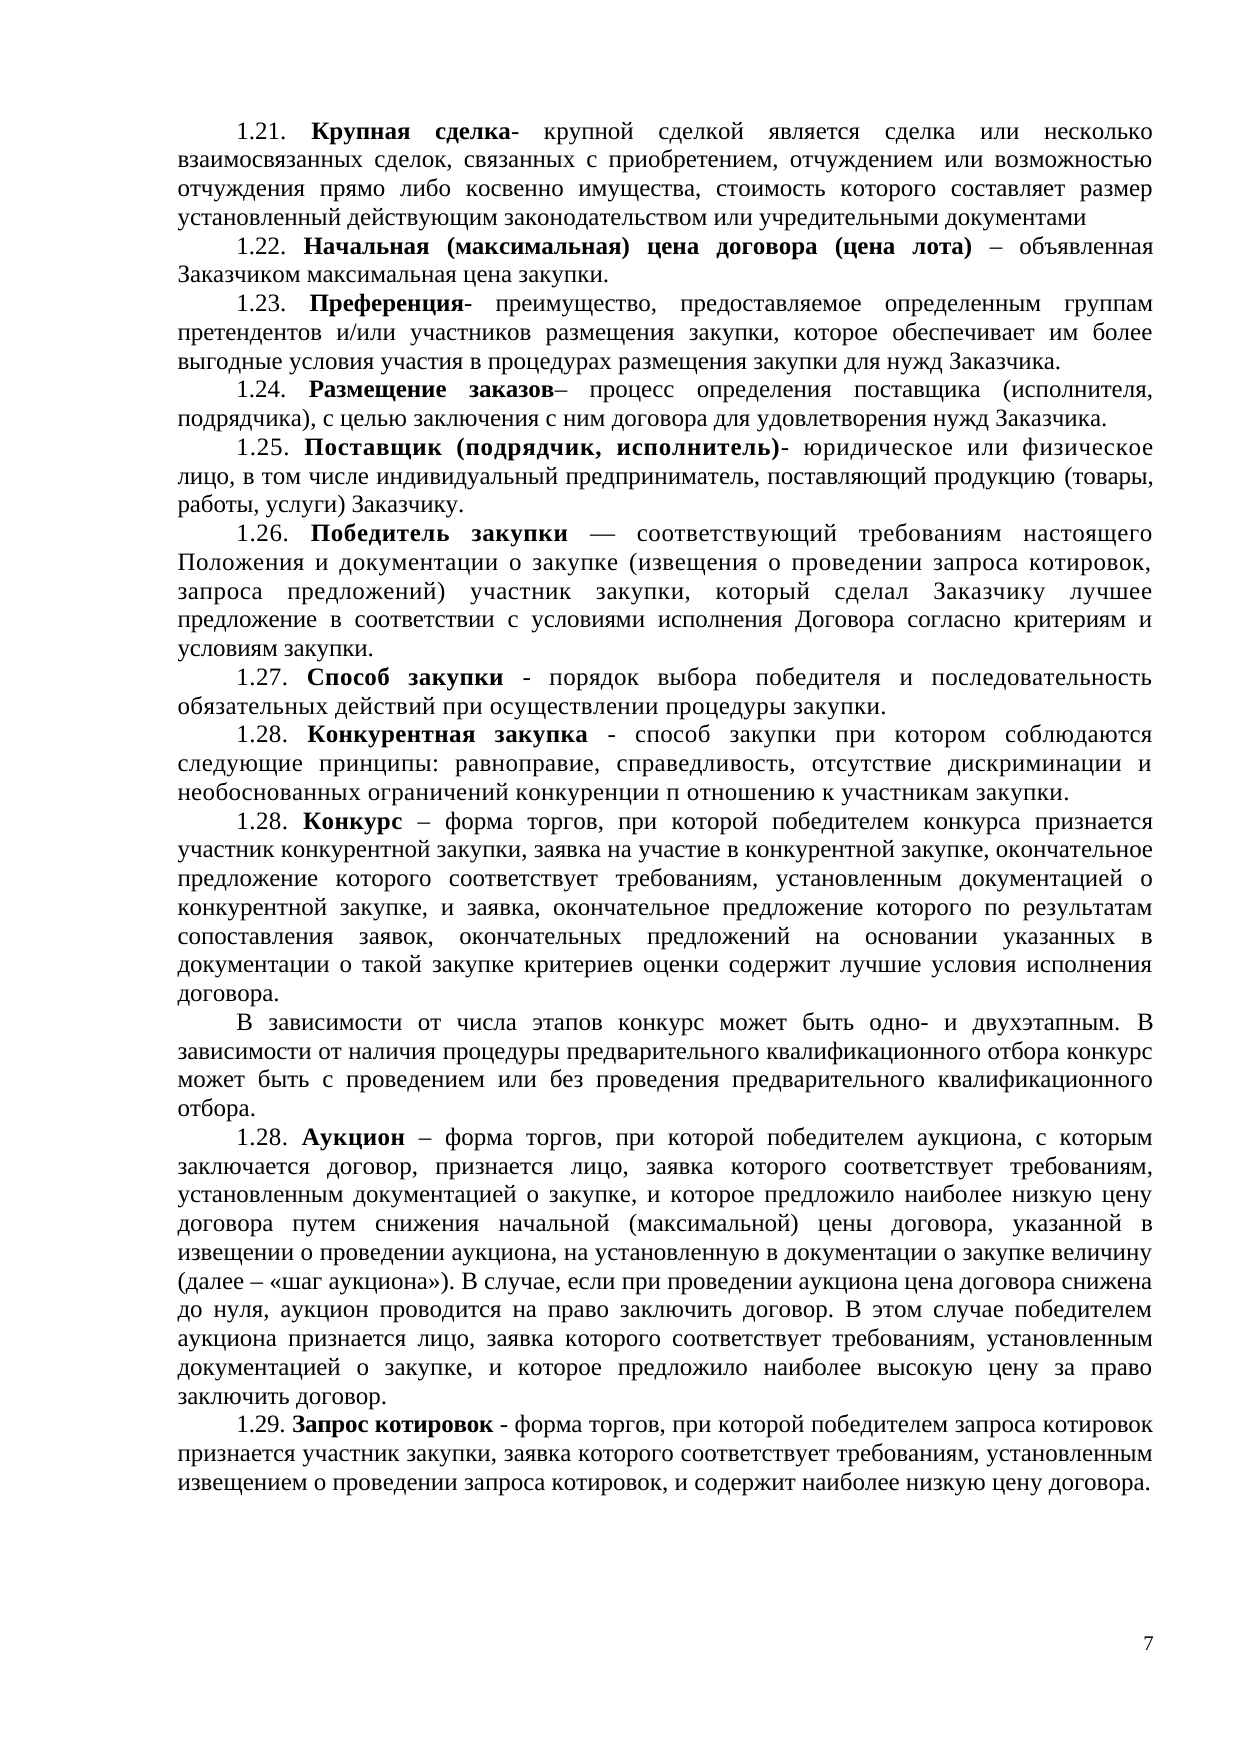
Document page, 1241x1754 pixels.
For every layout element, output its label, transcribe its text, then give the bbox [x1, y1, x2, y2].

subtitle 1.21. Крупная сделка- крупной сделкой является сделка или несколько взаимосвязанных сделок, связанных с приобретением, отчуждением или возможностью отчуждения прямо либо косвенно имущества, стоимость которого составляет размер установленный действующим законодательством или учредительными документами [177, 116, 1153, 231]
subtitle 1.26. Победитель закупки — соответствующий требованиям настоящего Положения и документации о закупке (извещения о проведении запроса котировок, запроса предложений) участник закупки, который сделал Заказчику лучшее предложение в соответствии с условиями исполнения Договора согласно критериям и условиям закупки. [177, 518, 1153, 662]
subtitle 1.25. Поставщик (подрядчик, исполнитель)- юридическое или физическое лицо, в том числе индивидуальный предприниматель, поставляющий продукцию (товары, работы, услуги) Заказчику. [177, 432, 1153, 518]
subtitle 1.29. Запрос котировок - форма торгов, при которой победителем запроса котировок признается участник закупки, заявка которого соответствует требованиям, установленным извещением о проведении запроса котировок, и содержит наиболее низкую цену договора. [177, 1409, 1153, 1496]
subtitle 1.24. Размещение заказов– процесс определения поставщика (исполнителя, подрядчика), с целью заключения с ним договора для удовлетворения нужд Заказчика. [177, 374, 1153, 432]
subtitle 1.23. Преференция- преимущество, предоставляемое определенным группам претендентов и/или участников размещения закупки, которое обеспечивает им более выгодные условия участия в процедурах размещения закупки для нужд Заказчика. [177, 288, 1153, 374]
subtitle В зависимости от числа этапов конкурс может быть одно- и двухэтапным. В зависимости от наличия процедуры предварительного квалификационного отбора конкурс может быть с проведением или без проведения предварительного квалификационного отбора. [177, 1007, 1153, 1122]
subtitle 1.22. Начальная (максимальная) цена договора (цена лота) – объявленная Заказчиком максимальная цена закупки. [177, 231, 1153, 288]
subtitle 1.28. Конкурс – форма торгов, при которой победителем конкурса признается участник конкурентной закупки, заявка на участие в конкурентной закупке, окончательное предложение которого соответствует требованиям, установленным документацией о конкурентной закупке, и заявка, окончательное предложение которого по результатам сопоставления заявок, окончательных предложений на основании указанных в документации о такой закупке критериев оценки содержит лучшие условия исполнения договора. [177, 806, 1153, 1007]
subtitle 1.28. Конкурентная закупка - способ закупки при котором соблюдаются следующие принципы: равноправие, справедливость, отсутствие дискриминации и необоснованных ограничений конкуренции п отношению к участникам закупки. [177, 719, 1153, 806]
subtitle 1.27. Способ закупки - порядок выбора победителя и последовательность обязательных действий при осуществлении процедуры закупки. [177, 662, 1153, 719]
subtitle 1.28. Аукцион – форма торгов, при которой победителем аукциона, с которым заключается договор, признается лицо, заявка которого соответствует требованиям, установленным документацией о закупке, и которое предложило наиболее низкую цену договора путем снижения начальной (максимальной) цены договора, указанной в извещении о проведении аукциона, на установленную в документации о закупке величину (далее – «шаг аукциона»). В случае, если при проведении аукциона цена договора снижена до нуля, аукцион проводится на право заключить договор. В этом случае победителем аукциона признается лицо, заявка которого соответствует требованиям, установленным документацией о закупке, и которое предложило наиболее высокую цену за право заключить договор. [177, 1122, 1153, 1409]
